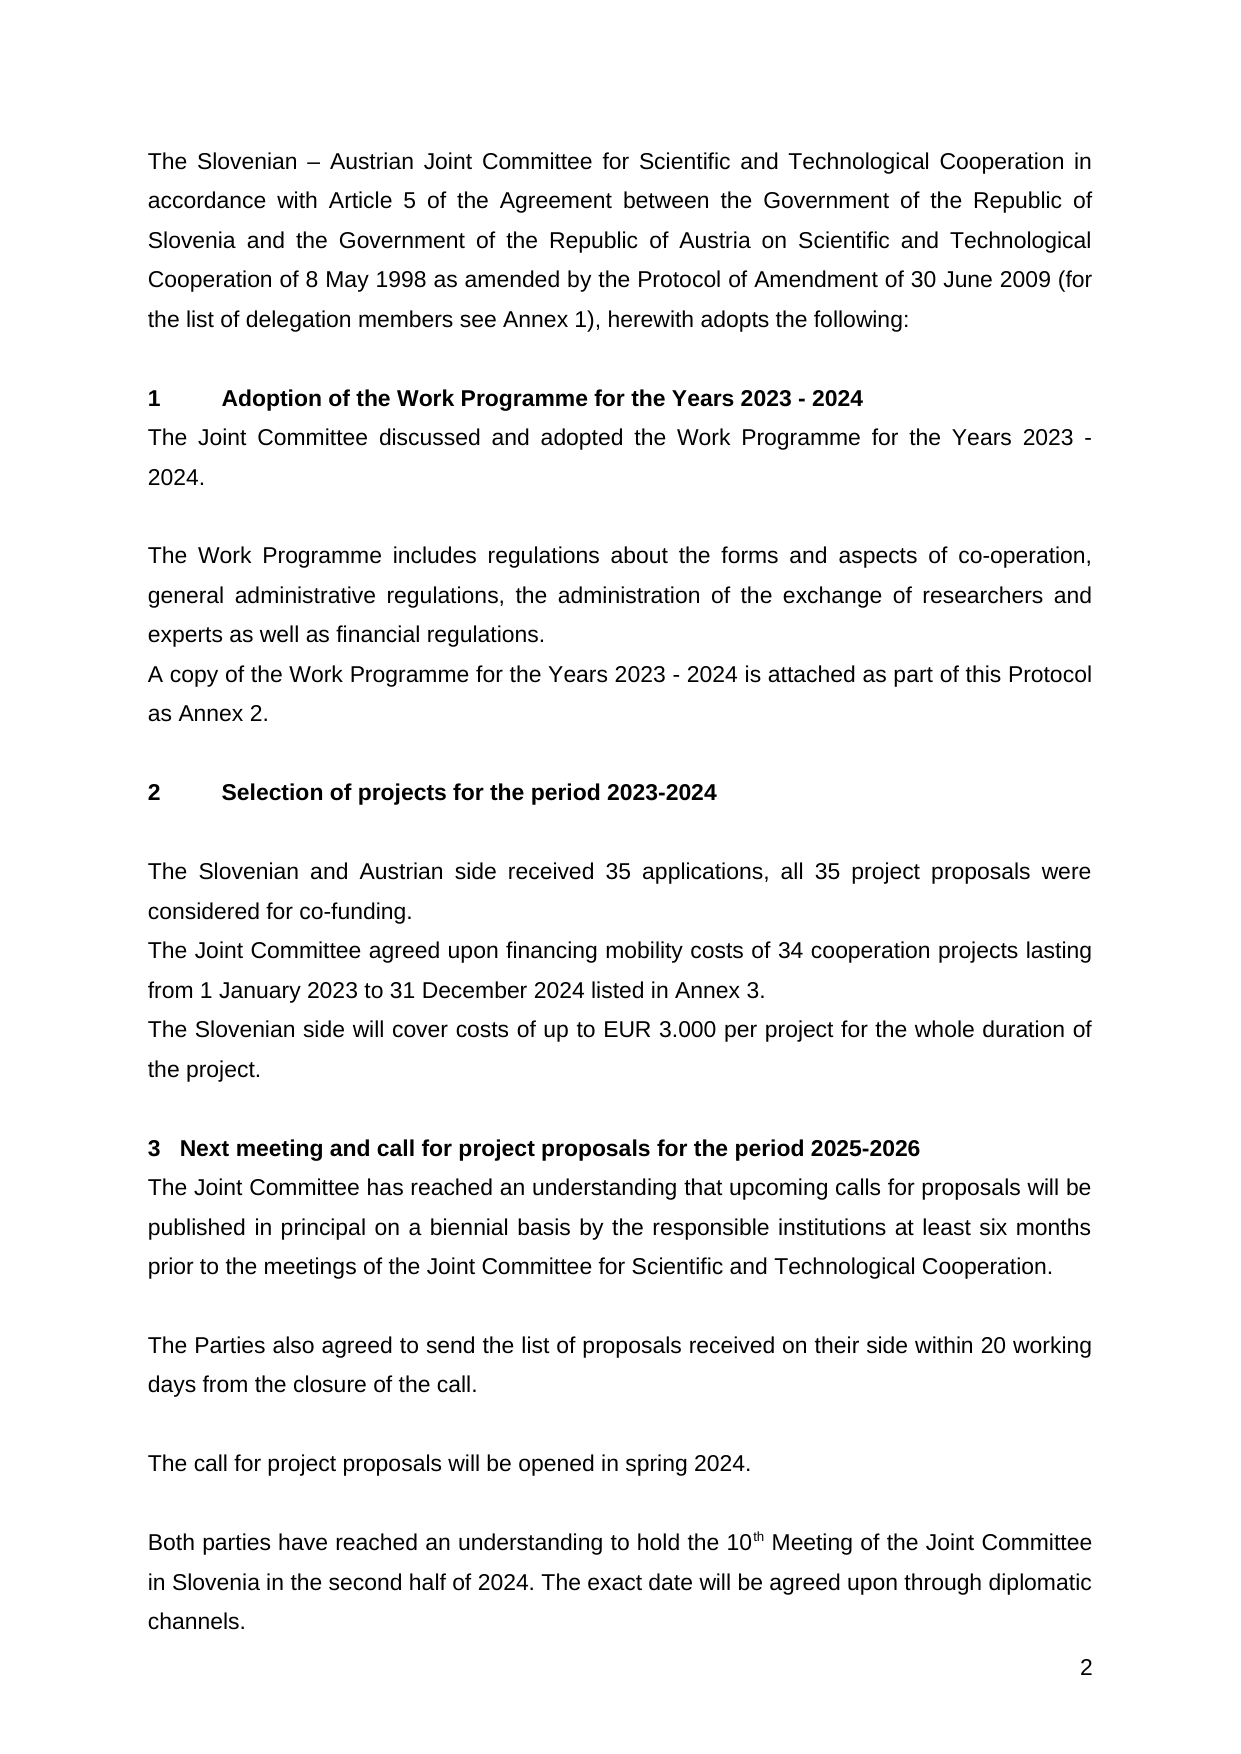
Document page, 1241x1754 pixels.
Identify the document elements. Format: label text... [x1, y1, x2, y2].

text The call for project proposals will be opened in spring 2024. [148, 1450, 1093, 1477]
text A copy of the Work Programme for the Years 2023 - 2024 is attached as part of this Protocol as Annex 2. [148, 661, 1093, 727]
text 1 Adoption of the Work Programme for the Years 2023 - 2024 [148, 384, 1093, 411]
text The Slovenian side will cover costs of up to EUR 3.000 per project for the whole duration of the project. [148, 1016, 1093, 1082]
text The Joint Committee agreed upon financing mobility costs of 34 cooperation projects lasting from 1 January 2023 to 31 December 2024 listed in Annex 3. [148, 937, 1093, 1003]
text The Joint Committee has reached an understanding that upcoming calls for proposals will be published in principal on a biennial basis by the responsible institutions at least six months prior to the meetings of the Joint Committee for Scientific and Technological Cooperation. [148, 1174, 1093, 1279]
text The Joint Committee discussed and adopted the Work Programme for the Years 2023 - 2024. [148, 424, 1093, 490]
text The Work Programme includes regulations about the forms and aspects of co-operation, general administrative regulations, the administration of the exchange of researchers and experts as well as financial regulations. [148, 542, 1093, 648]
text 2 Selection of projects for the period 2023-2024 [148, 779, 1093, 806]
text The Slovenian – Austrian Joint Committee for Scientific and Technological Cooperation in accordance with Article 5 of the Agreement between the Government of the Republic of Slovenia and the Government of the Republic of Austria on Scientific and Technological Cooperation of 8 May 1998 as amended by the Protocol of Amendment of 30 June 2009 (for the list of delegation members see Annex 1), herewith adopts the following: [148, 148, 1093, 332]
text The Slovenian and Austrian side received 35 applications, all 35 project proposals were considered for co-funding. [148, 858, 1093, 924]
text The Parties also agreed to send the list of proposals received on their side within 20 working days from the closure of the call. [148, 1332, 1093, 1398]
text Both parties have reached an understanding to hold the 10th Meeting of the Joint Committee in Slovenia in the second half of 2024. The exact date will be agreed upon through diplomatic channels. [148, 1529, 1093, 1635]
text 3 Next meeting and call for project proposals for the period 2025-2026 [148, 1134, 1093, 1161]
